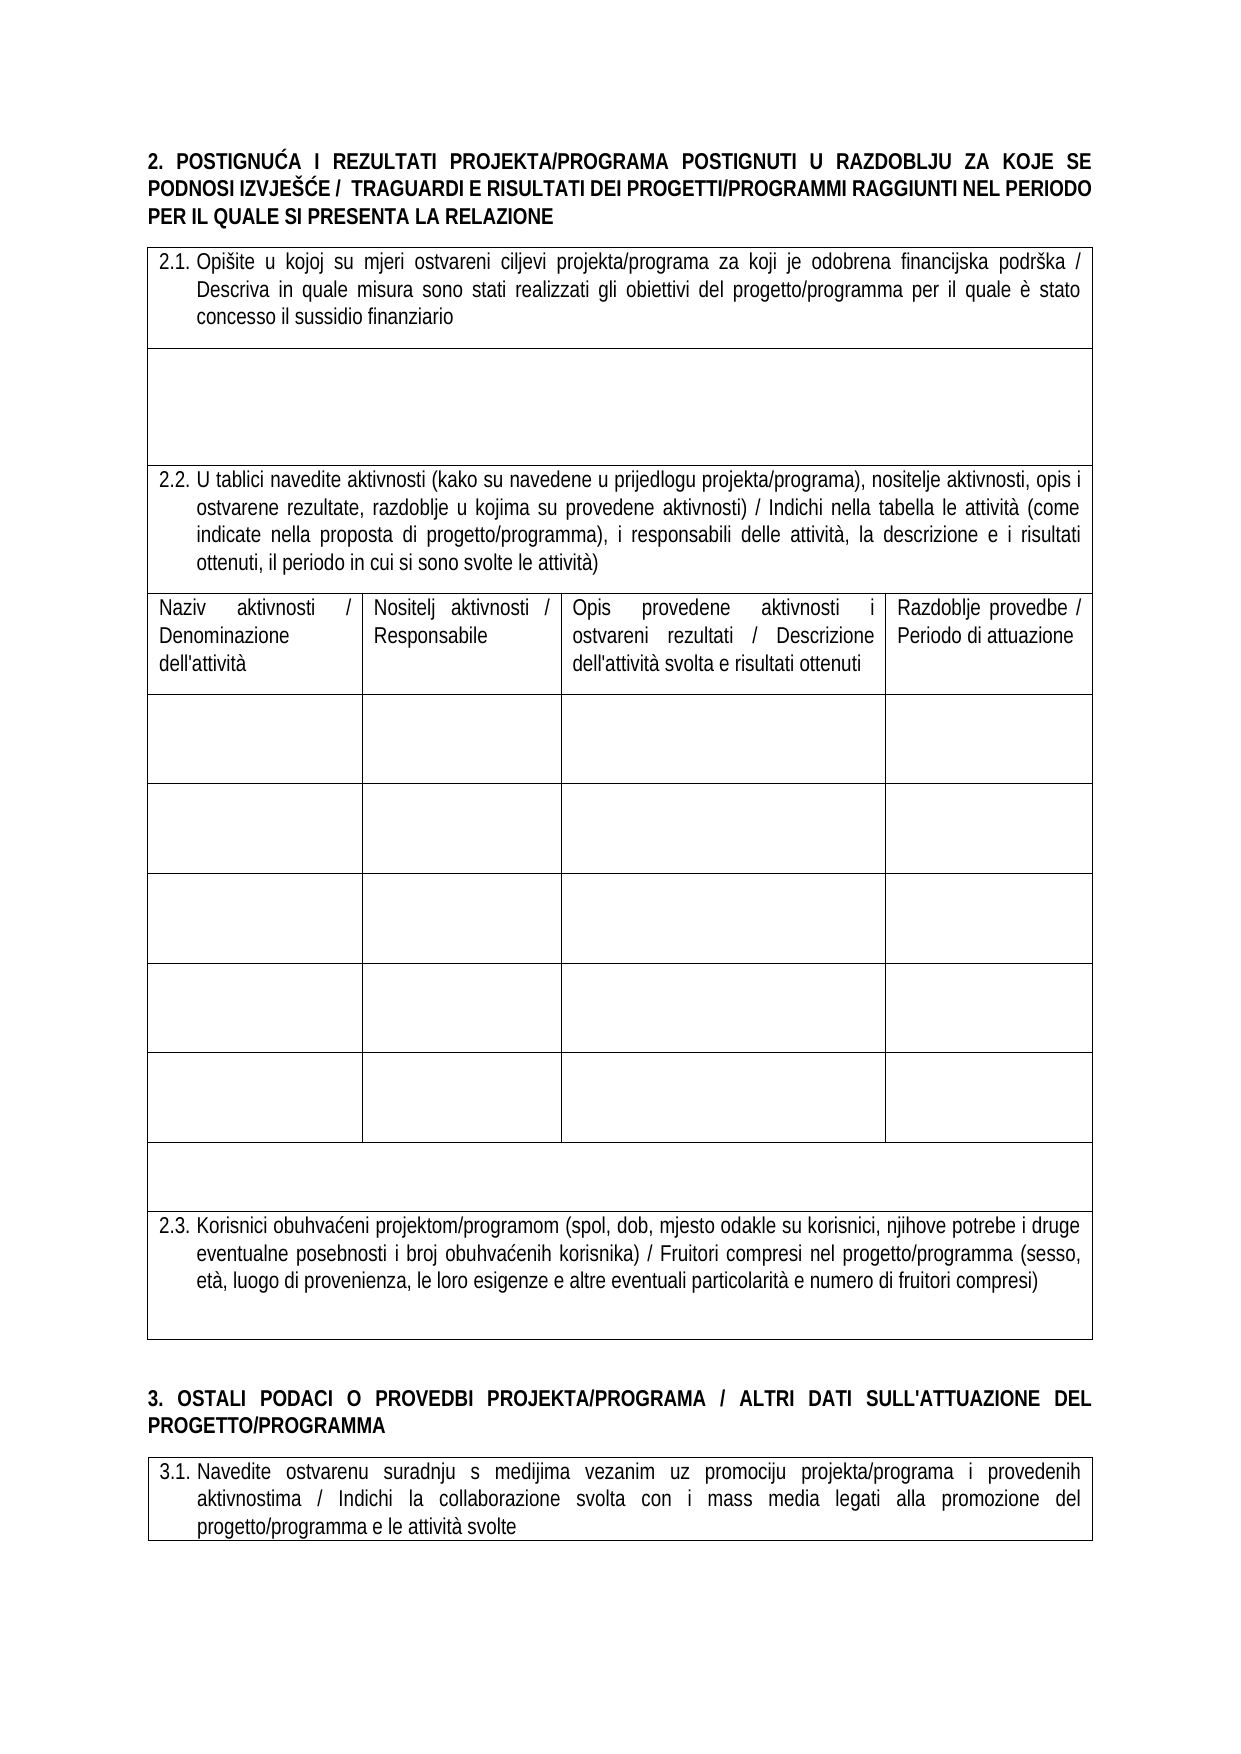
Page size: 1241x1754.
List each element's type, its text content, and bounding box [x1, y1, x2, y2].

table_cell [363, 695, 561, 783]
table_cell [886, 784, 1092, 873]
table_cell [562, 695, 885, 783]
table_cell [148, 1143, 1092, 1211]
table_cell [886, 964, 1092, 1052]
table_cell U tablici navedite aktivnosti (kako su navedene u prijedlogu projekta/programa), nositelje aktivnosti, opis i ostvarene rezultate, razdoblje u kojima su provedene aktivnosti) / Indichi nella tabella le attività (come indicate nella proposta di progetto/programma), i responsabili delle attività, la descrizione e i risultati ottenuti, il periodo in cui si sono svolte le attività) [148, 466, 1092, 593]
table_cell Nositelj aktivnosti / Responsabile [363, 594, 561, 694]
table_cell Razdoblje provedbe / Periodo di attuazione [886, 594, 1092, 694]
table_cell [886, 874, 1092, 962]
table_cell [886, 1053, 1092, 1142]
table_cell [562, 784, 885, 873]
table_cell [363, 874, 561, 962]
table_cell Naziv aktivnosti / Denominazione dell'attività [148, 594, 362, 694]
text 2. POSTIGNUĆA I REZULTATI PROJEKTA/PROGRAMA POSTIGNUTI U RAZDOBLJU ZA KOJE SE PODNOSI IZVJEŠĆE / TRAGUARDI E RISULTATI DEI PROGETTI/PROGRAMMI RAGGIUNTI NEL PERIODO PER IL QUALE SI PRESENTA LA RELAZIONE [148, 148, 1093, 229]
table_cell [363, 1053, 561, 1142]
table_cell [148, 964, 362, 1052]
table_cell [148, 874, 362, 962]
text 3. OSTALI PODACI O PROVEDBI PROJEKTA/PROGRAMA / ALTRI DATI SULL'ATTUAZIONE DEL PROGETTO/PROGRAMMA [148, 1385, 1093, 1439]
table_cell [148, 695, 362, 783]
table_cell [562, 1053, 885, 1142]
table_cell [562, 964, 885, 1052]
table_cell [886, 695, 1092, 783]
table_cell [363, 964, 561, 1052]
table_header Navedite ostvarenu suradnju s medijima vezanim uz promociju projekta/programa i provedenih aktivnostima / Indichi la collaborazione svolta con i mass media legati alla promozione del progetto/programma e le attività svolte [149, 1458, 1092, 1540]
table_cell Opis provedene aktivnosti i ostvareni rezultati / Descrizione dell'attività svolta e risultati ottenuti [562, 594, 885, 694]
table_cell [148, 784, 362, 873]
table_cell [363, 784, 561, 873]
table_cell Korisnici obuhvaćeni projektom/programom (spol, dob, mjesto odakle su korisnici, njihove potrebe i druge eventualne posebnosti i broj obuhvaćenih korisnika) / Fruitori compresi nel progetto/programma (sesso, età, luogo di provenienza, le loro esigenze e altre eventuali particolarità e numero di fruitori compresi) [148, 1212, 1092, 1339]
table_cell [148, 1053, 362, 1142]
table_cell [562, 874, 885, 962]
table_cell [148, 349, 1092, 465]
table_header Opišite u kojoj su mjeri ostvareni ciljevi projekta/programa za koji je odobrena financijska podrška / Descriva in quale misura sono stati realizzati gli obiettivi del progetto/programma per il quale è stato concesso il sussidio finanziario [148, 248, 1092, 348]
